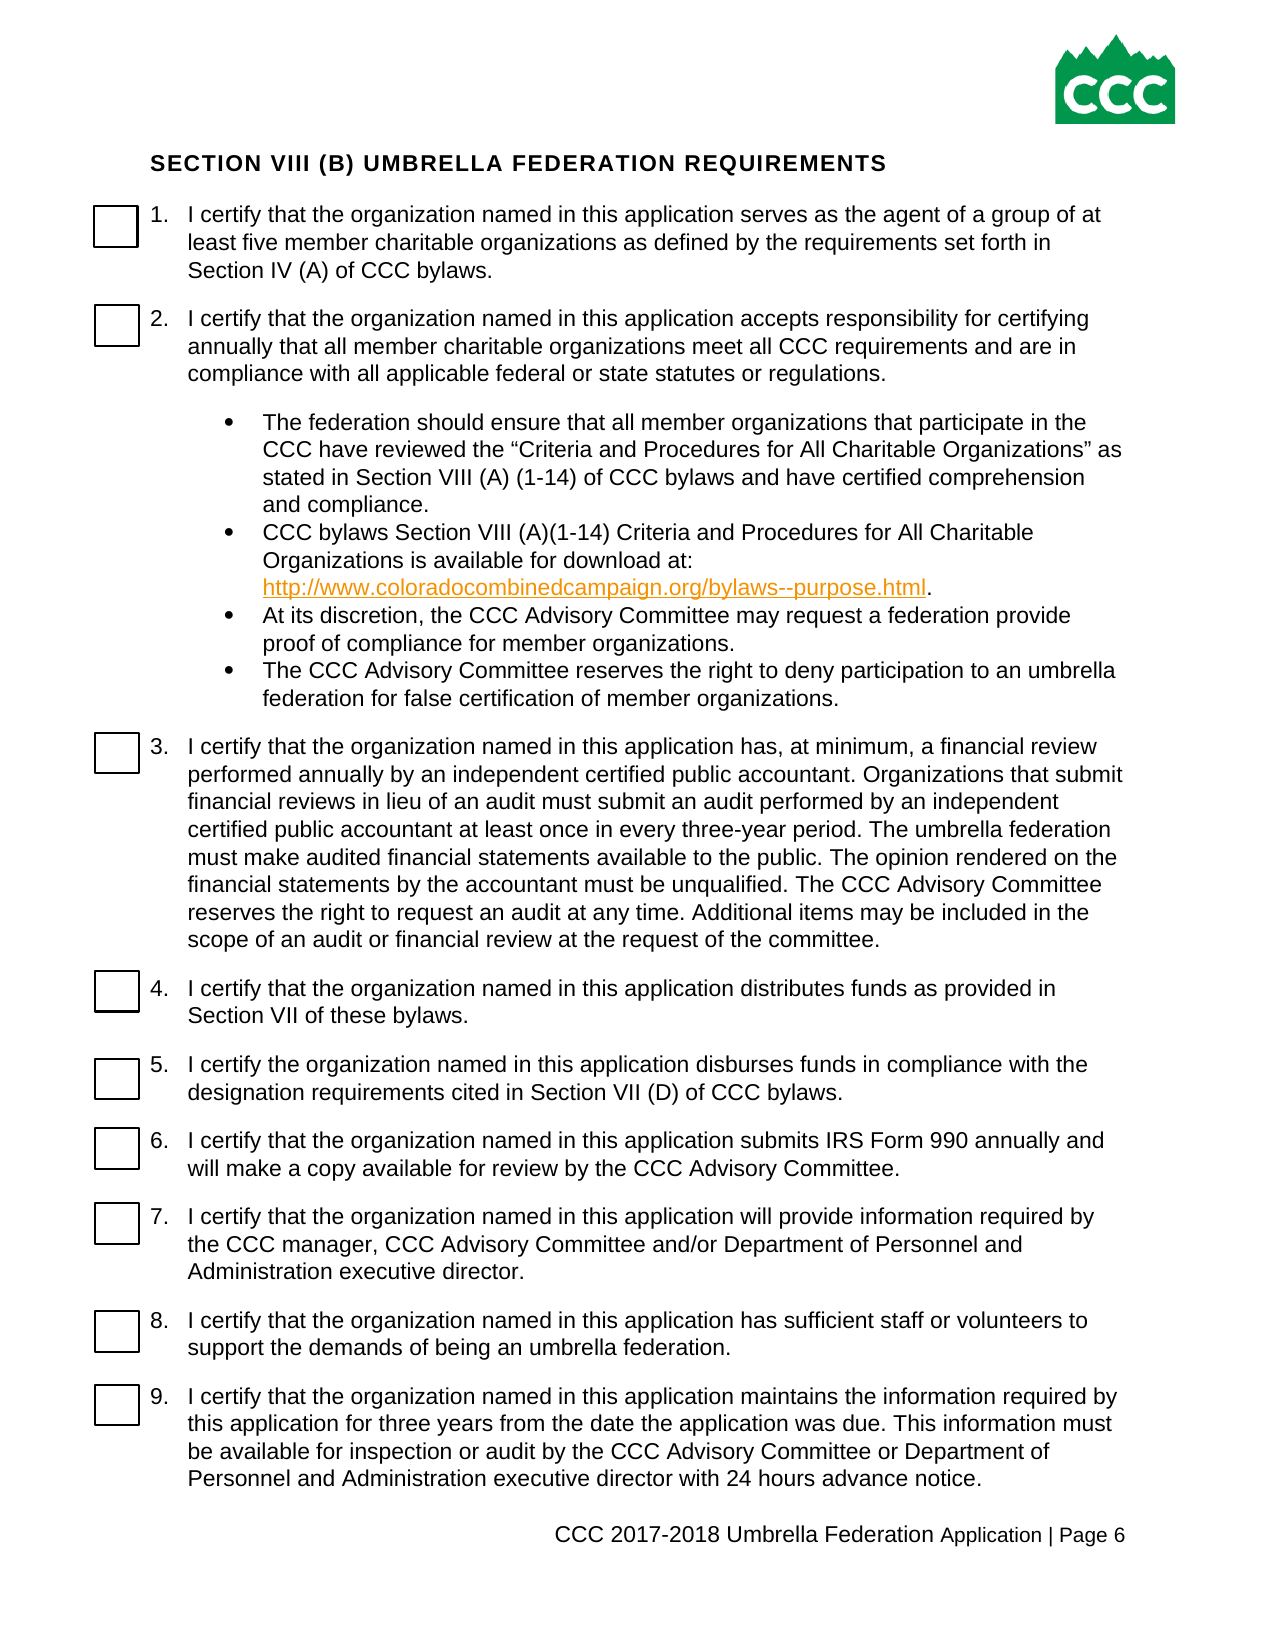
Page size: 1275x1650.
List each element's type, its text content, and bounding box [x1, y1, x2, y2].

picture [1053, 34, 1176, 122]
list I certify that the organization named in this application serves as the agent of a group of at least five member charitable organizations as defined by the requirements set forth in Section IV (A) of CCC bylaws. [150, 201, 1125, 283]
list The federation should ensure that all member organizations that participate in the CCC have reviewed the “Criteria and Procedures for All Charitable Organizations” as stated in Section VIII (A) (1-14) of CCC bylaws and have certified comprehension and compliance. [225, 409, 1125, 518]
list The CCC Advisory Committee reserves the right to deny participation to an umbrella federation for false certification of member organizations. [225, 657, 1125, 711]
list I certify that the organization named in this application submits IRS Form 990 annually and will make a copy available for review by the CCC Advisory Committee. [150, 1127, 1125, 1181]
list I certify the organization named in this application disburses funds in compliance with the designation requirements cited in Section VII (D) of CCC bylaws. [150, 1051, 1125, 1105]
subtitle Section VIII (B) Umbrella Federation Requirements [150, 150, 1125, 176]
list I certify that the organization named in this application distributes funds as provided in Section VII of these bylaws. [150, 975, 1125, 1029]
list I certify that the organization named in this application maintains the information required by this application for three years from the date the application was due. This information must be available for inspection or audit by the CCC Advisory Committee or Department of Personnel and Administration executive director with 24 hours advance notice. [150, 1383, 1125, 1492]
list I certify that the organization named in this application will provide information required by the CCC manager, CCC Advisory Committee and/or Department of Personnel and Administration executive director. [150, 1203, 1125, 1284]
list I certify that the organization named in this application accepts responsibility for certifying annually that all member charitable organizations meet all CCC requirements and are in compliance with all applicable federal or state statutes or regulations. [150, 305, 1125, 387]
list I certify that the organization named in this application has sufficient staff or volunteers to support the demands of being an umbrella federation. [150, 1307, 1125, 1361]
list CCC bylaws Section VIII (A)(1-14) Criteria and Procedures for All Charitable Organizations is available for download at: http://www.coloradocombinedcampaign.org/bylaws--purpose.html. [225, 519, 1125, 601]
list At its discretion, the CCC Advisory Committee may request a federation provide proof of compliance for member organizations. [225, 602, 1125, 656]
list I certify that the organization named in this application has, at minimum, a financial review performed annually by an independent certified public accountant. Organizations that submit financial reviews in lieu of an audit must submit an audit performed by an independent certified public accountant at least once in every three-year period. The umbrella federation must make audited financial statements available to the public. The opinion rendered on the financial statements by the accountant must be unqualified. The CCC Advisory Committee reserves the right to request an audit at any time. Additional items may be included in the scope of an audit or financial review at the request of the committee. [150, 733, 1125, 953]
